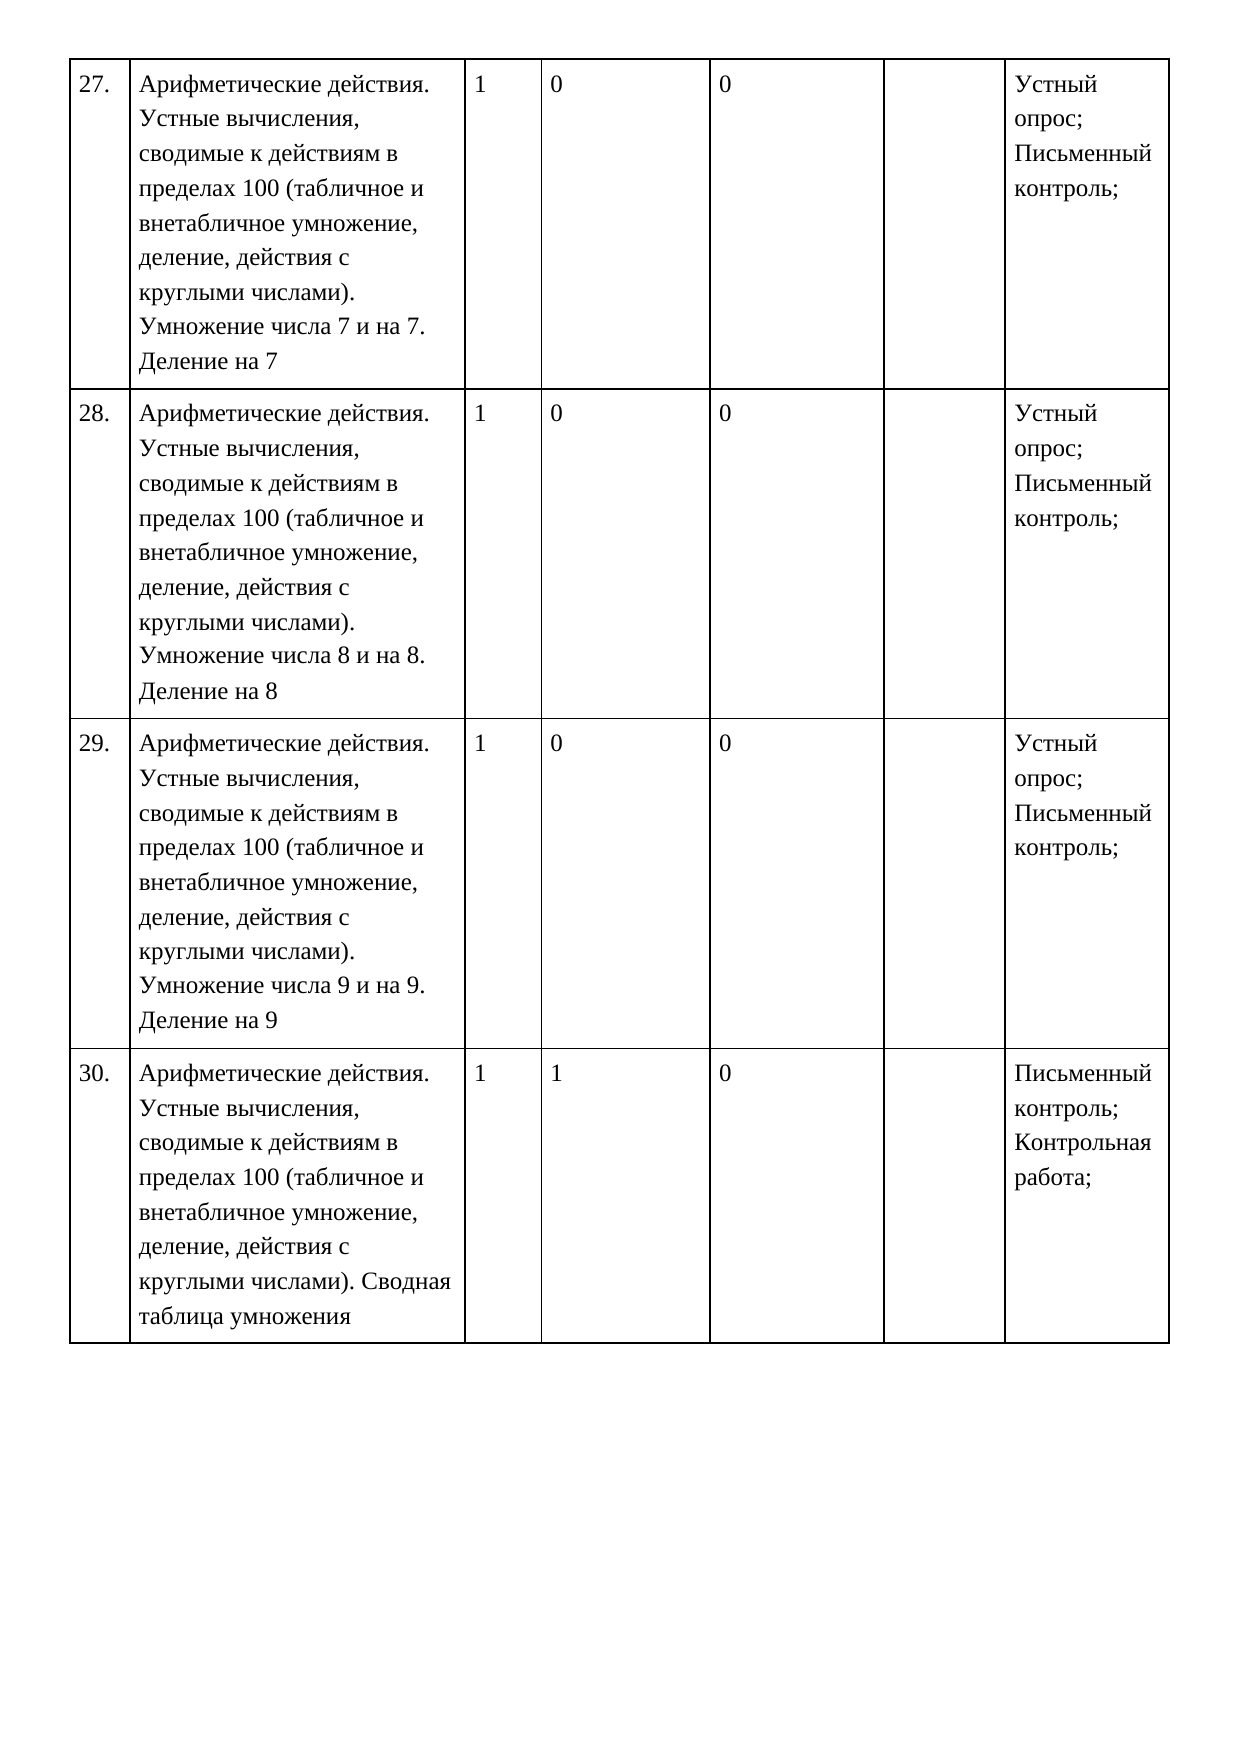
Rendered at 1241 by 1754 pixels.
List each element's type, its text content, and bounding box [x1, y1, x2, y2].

table_header 27. [71, 60, 129, 388]
table_cell [885, 1049, 1004, 1342]
table_cell Устный опрос; Письменный контроль; [1006, 390, 1168, 718]
table_header 0 [711, 60, 883, 388]
table_cell [885, 719, 1004, 1047]
table_cell 1 [466, 390, 541, 718]
table_cell 0 [542, 719, 709, 1047]
table_cell 28. [71, 390, 129, 718]
table_cell 0 [711, 390, 883, 718]
table_cell 29. [71, 719, 129, 1047]
table_cell Арифметические действия. Устные вычисления, сводимые к действиям в пределах 100 (табличное и внетабличное умножение, деление, действия с круглыми числами). Умножение числа 8 и на 8. Деление на 8 [131, 390, 464, 718]
table_cell [885, 390, 1004, 718]
table_cell Письменный контроль; Контрольная работа; [1006, 1049, 1168, 1342]
table_header Устный опрос; Письменный контроль; [1006, 60, 1168, 388]
table_cell 0 [711, 719, 883, 1047]
table_cell 1 [466, 1049, 541, 1342]
table_header [885, 60, 1004, 388]
table_cell 0 [542, 390, 709, 718]
table_cell 1 [466, 719, 541, 1047]
table_cell 30. [71, 1049, 129, 1342]
table_cell 0 [711, 1049, 883, 1342]
table_cell Устный опрос; Письменный контроль; [1006, 719, 1168, 1047]
table_header 0 [542, 60, 709, 388]
table_cell 1 [542, 1049, 709, 1342]
table_header Арифметические действия. Устные вычисления, сводимые к действиям в пределах 100 (табличное и внетабличное умножение, деление, действия с круглыми числами). Умножение числа 7 и на 7. Деление на 7 [131, 60, 464, 388]
table_header 1 [466, 60, 541, 388]
table_cell Арифметические действия. Устные вычисления, сводимые к действиям в пределах 100 (табличное и внетабличное умножение, деление, действия с круглыми числами). Сводная таблица умножения [131, 1049, 464, 1342]
table_cell Арифметические действия. Устные вычисления, сводимые к действиям в пределах 100 (табличное и внетабличное умножение, деление, действия с круглыми числами). Умножение числа 9 и на 9. Деление на 9 [131, 719, 464, 1047]
